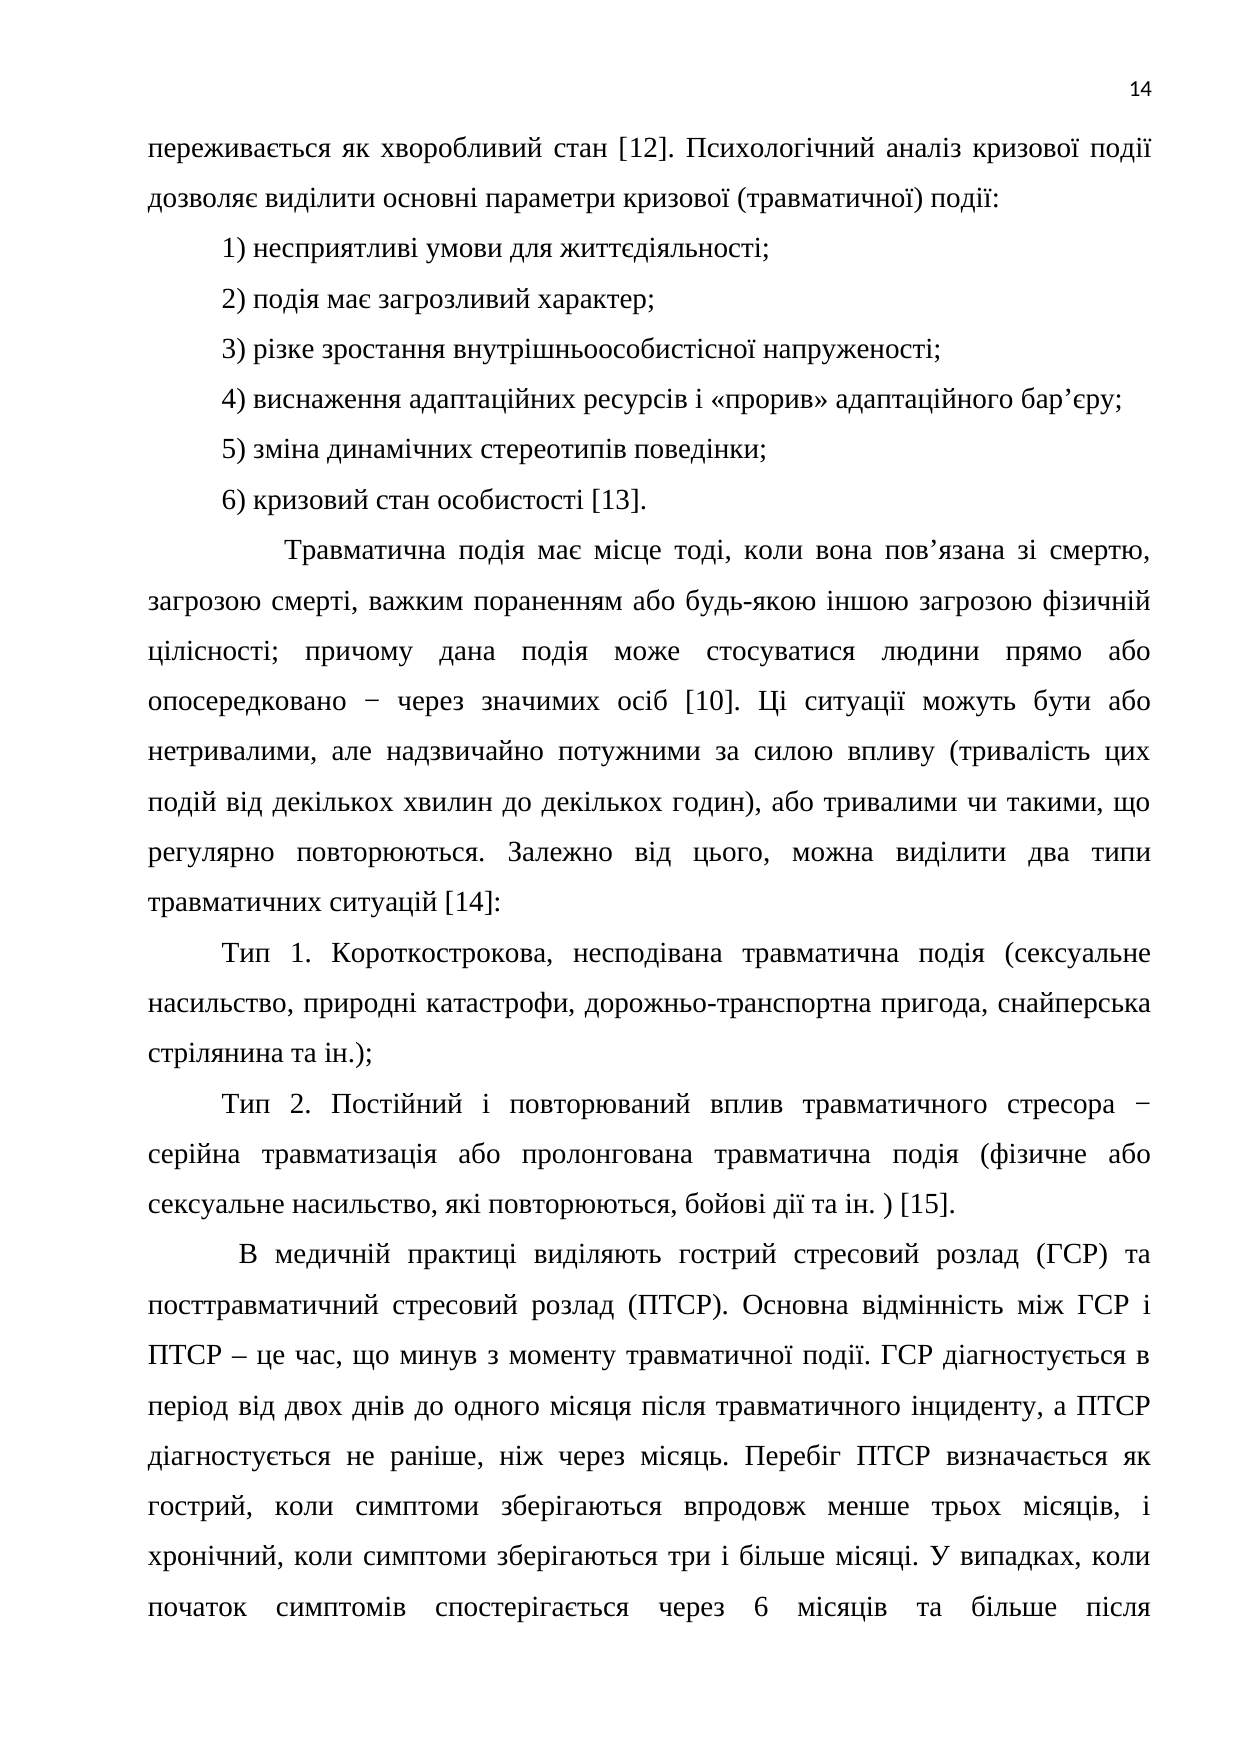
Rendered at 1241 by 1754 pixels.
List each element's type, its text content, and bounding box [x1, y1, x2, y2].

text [148, 1237, 1152, 1622]
text 6) кризовий стан особистості [13]. [148, 482, 1152, 516]
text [148, 130, 1152, 214]
text 2) подія має загрозливий характер; [148, 281, 1152, 314]
text 1) несприятливі умови для життєдіяльності; [148, 230, 1152, 264]
text 3) різке зростання внутрішньоособистісної напруженості; [148, 331, 1152, 364]
text Тип 2. Постійний і повторюваний вплив травматичного стресора − серійна травматизація або пролонгована травматична подія (фізичне або сексуальне насильство, які повторюються, бойові дії та ін. ) [15]. [148, 1086, 1152, 1220]
text Травматична подія має місце тоді, коли вона пов’язана зі смертю, загрозою смерті, важким пораненням або будь-якою іншою загрозою фізичній цілісності; причому дана подія може стосуватися людини прямо або опосередковано − через значимих осіб [10]. Ці ситуації можуть бути або нетривалими, але надзвичайно потужними за силою впливу (тривалість цих подій від декількох хвилин до декількох годин), або тривалими чи такими, що регулярно повторюються. Залежно від цього, можна виділити два типи травматичних ситуацій [14]: [148, 532, 1152, 918]
text 4) виснаження адаптаційних ресурсів і «прорив» адаптаційного бар’єру; [148, 381, 1152, 415]
text 5) зміна динамічних стереотипів поведінки; [148, 432, 1152, 465]
text Тип 1. Короткострокова, несподівана травматична подія (сексуальне насильство, природні катастрофи, дорожньо-транспортна пригода, снайперська стрілянина та ін.); [148, 935, 1152, 1069]
